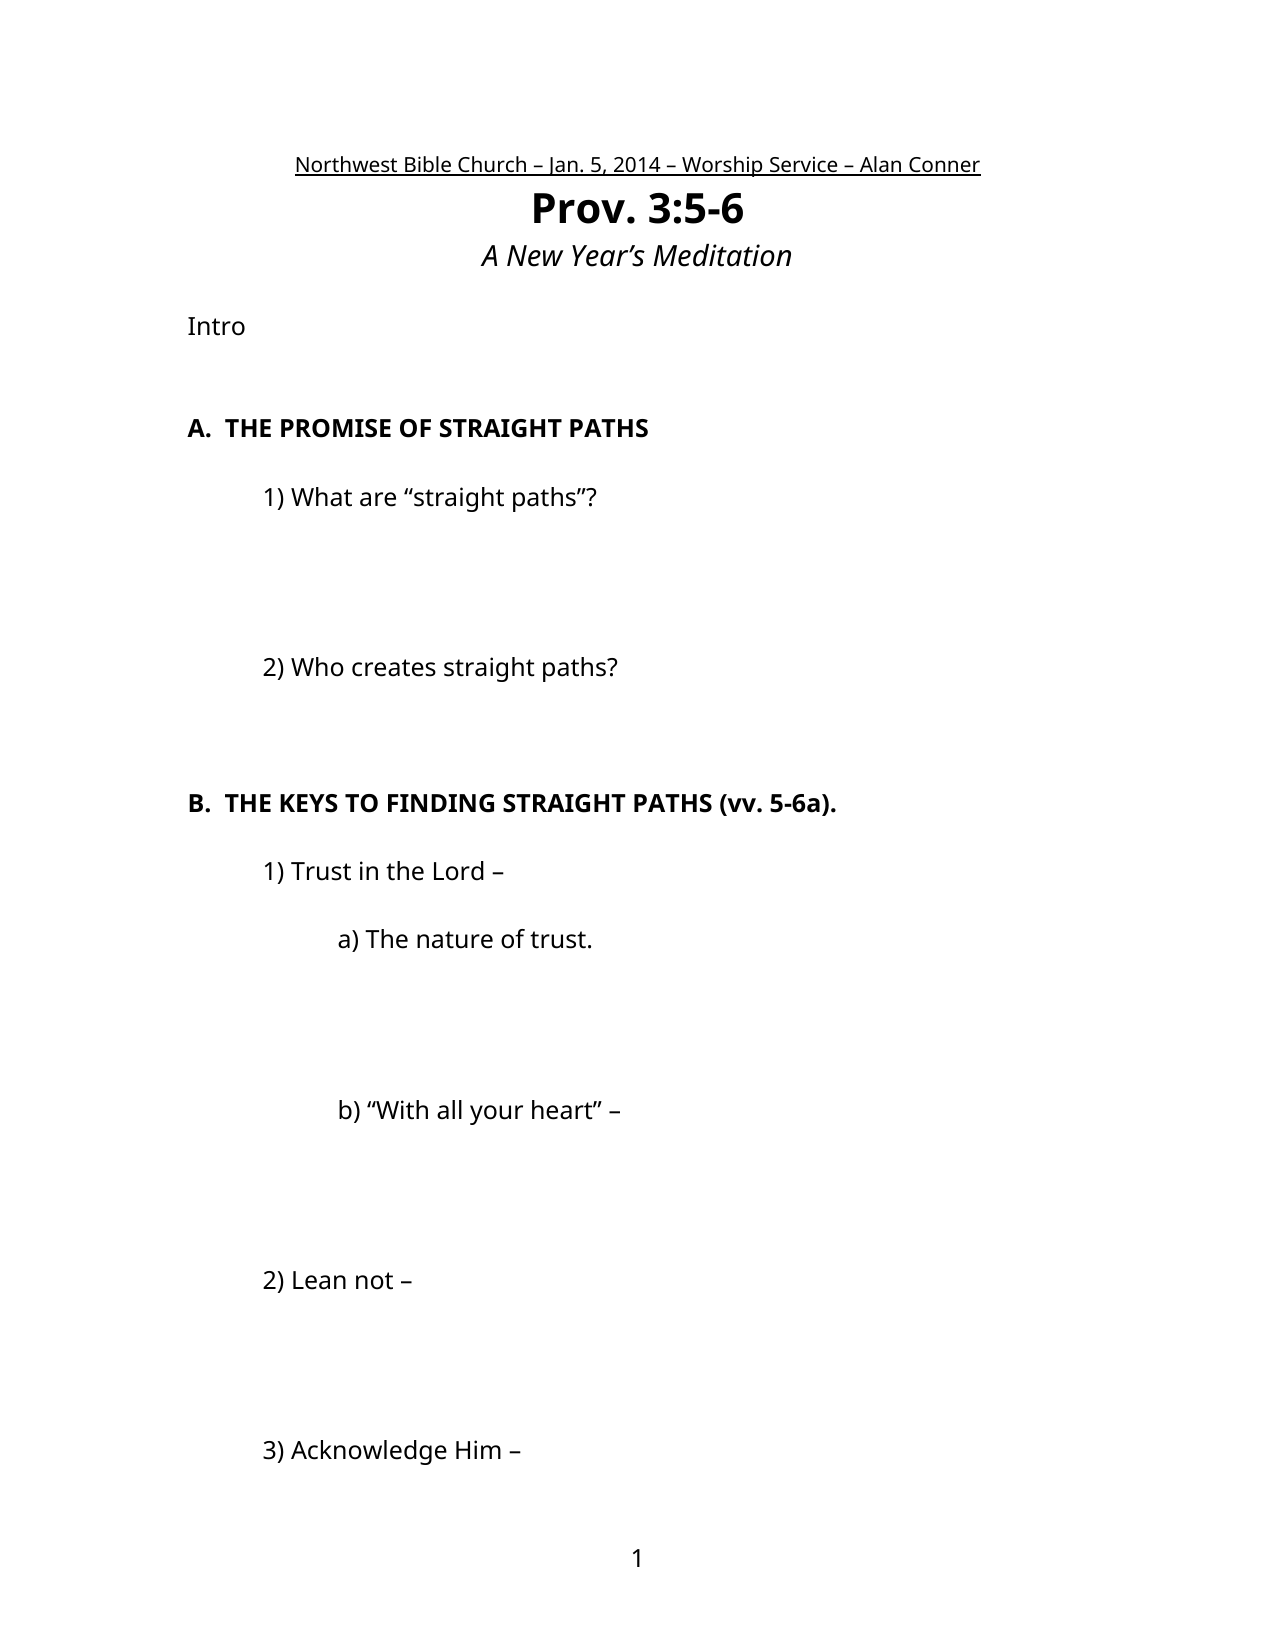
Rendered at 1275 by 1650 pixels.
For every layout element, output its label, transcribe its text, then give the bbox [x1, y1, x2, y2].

text Intro [187, 309, 1087, 343]
text A. THE PROMISE OF STRAIGHT PATHS [187, 411, 1087, 445]
text A New Year’s Meditation [187, 235, 1087, 275]
text b) “With all your heart” – [187, 1092, 1087, 1126]
text Northwest Bible Church – Jan. 5, 2014 – Worship Service – Alan Conner [187, 150, 1087, 178]
text a) The nature of trust. [187, 922, 1087, 956]
text 1) What are “straight paths”? [187, 479, 1087, 513]
text 3) Acknowledge Him – [187, 1433, 1087, 1467]
text 1) Trust in the Lord – [187, 854, 1087, 888]
text 2) Lean not – [187, 1263, 1087, 1297]
text 2) Who creates straight paths? [187, 649, 1087, 684]
text B. THE KEYS TO FINDING STRAIGHT PATHS (vv. 5-6a). [187, 786, 1087, 820]
text Prov. 3:5-6 [187, 178, 1087, 235]
